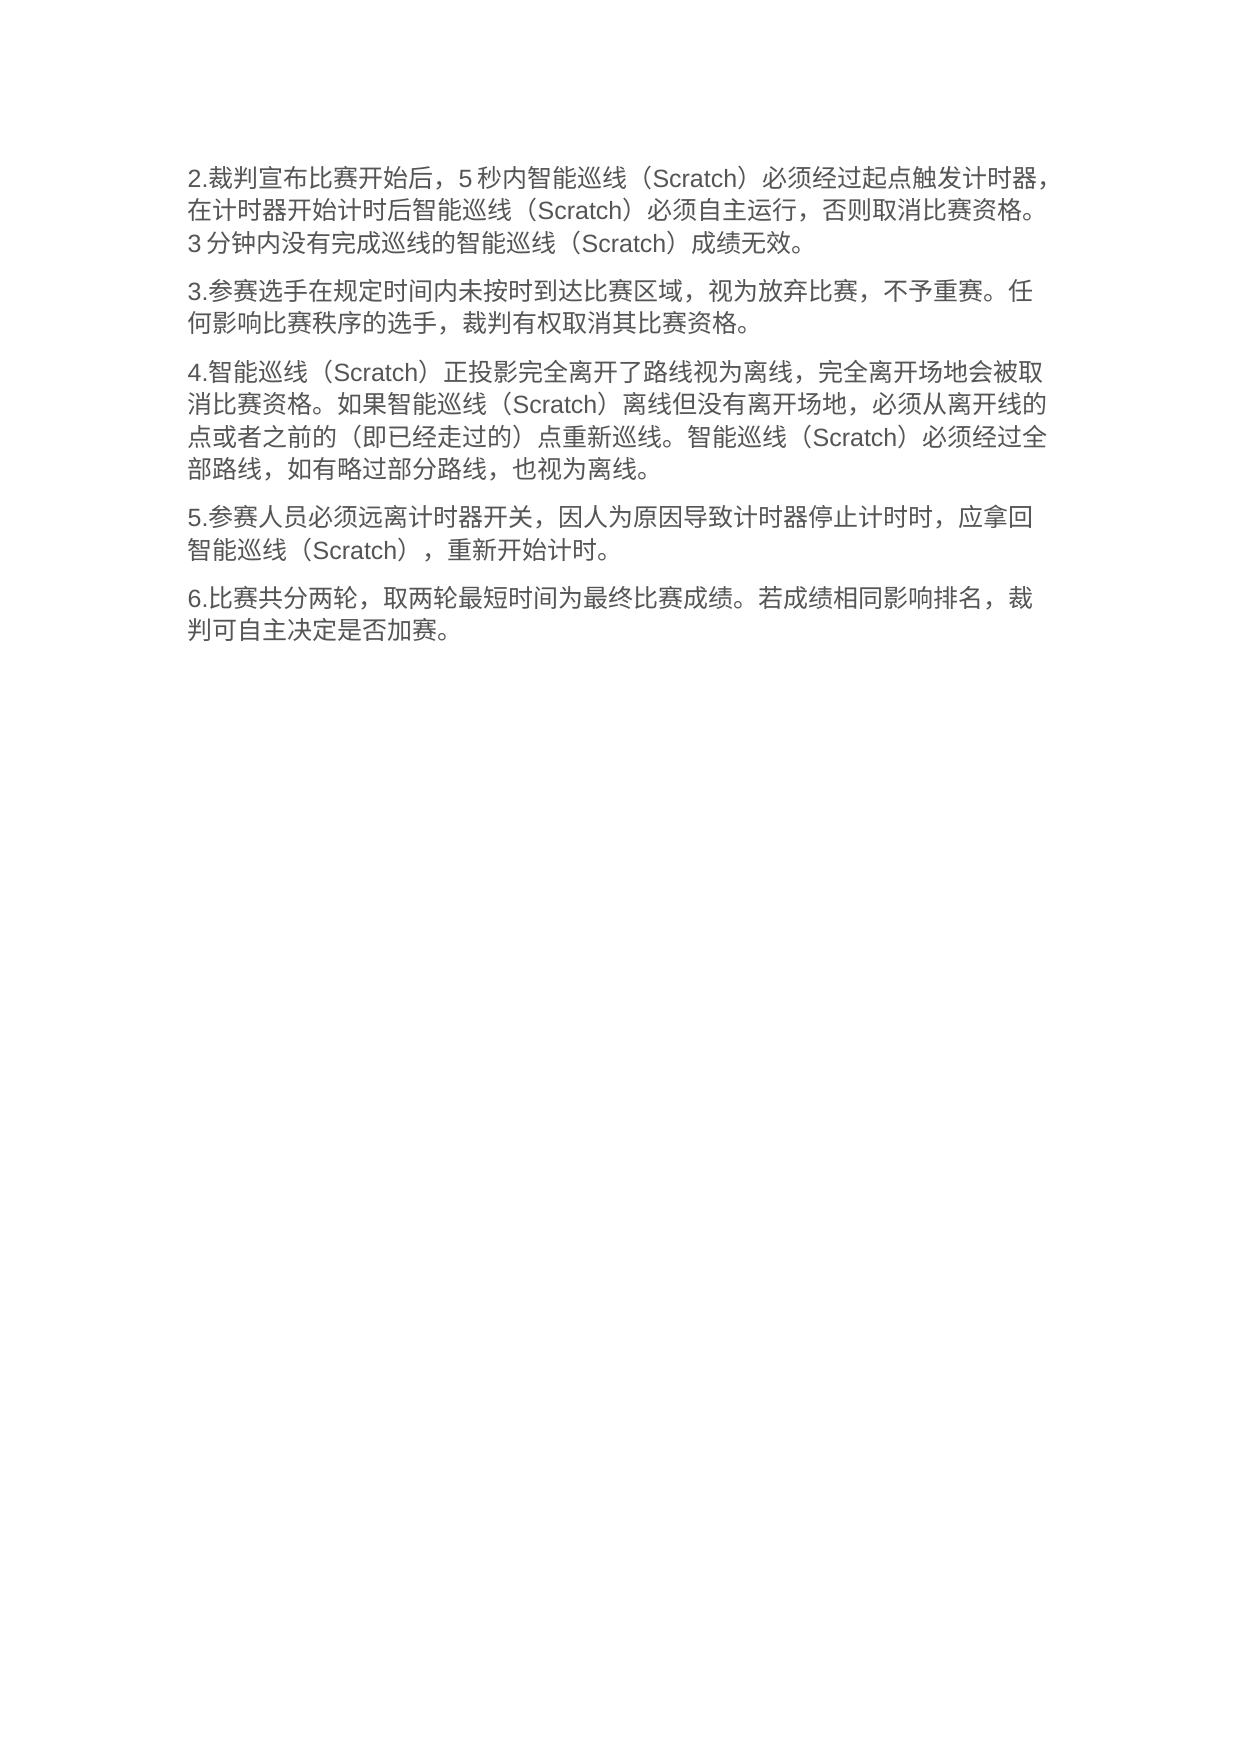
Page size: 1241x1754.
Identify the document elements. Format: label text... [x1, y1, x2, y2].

text 3.参赛选手在规定时间内未按时到达比赛区域，视为放弃比赛，不予重赛。任何影响比赛秩序的选手，裁判有权取消其比赛资格。 [187, 275, 1053, 340]
text 6.比赛共分两轮，取两轮最短时间为最终比赛成绩。若成绩相同影响排名，裁判可自主决定是否加赛。 [187, 582, 1053, 647]
text 2.裁判宣布比赛开始后，5秒内智能巡线（Scratch）必须经过起点触发计时器，在计时器开始计时后智能巡线（Scratch）必须自主运行，否则取消比赛资格。3分钟内没有完成巡线的智能巡线（Scratch）成绩无效。 [187, 162, 1053, 259]
text 4.智能巡线（Scratch）正投影完全离开了路线视为离线，完全离开场地会被取消比赛资格。如果智能巡线（Scratch）离线但没有离开场地，必须从离开线的点或者之前的（即已经走过的）点重新巡线。智能巡线（Scratch）必须经过全部路线，如有略过部分路线，也视为离线。 [187, 356, 1053, 486]
text 5.参赛人员必须远离计时器开关，因人为原因导致计时器停止计时时，应拿回智能巡线（Scratch），重新开始计时。 [187, 501, 1053, 566]
